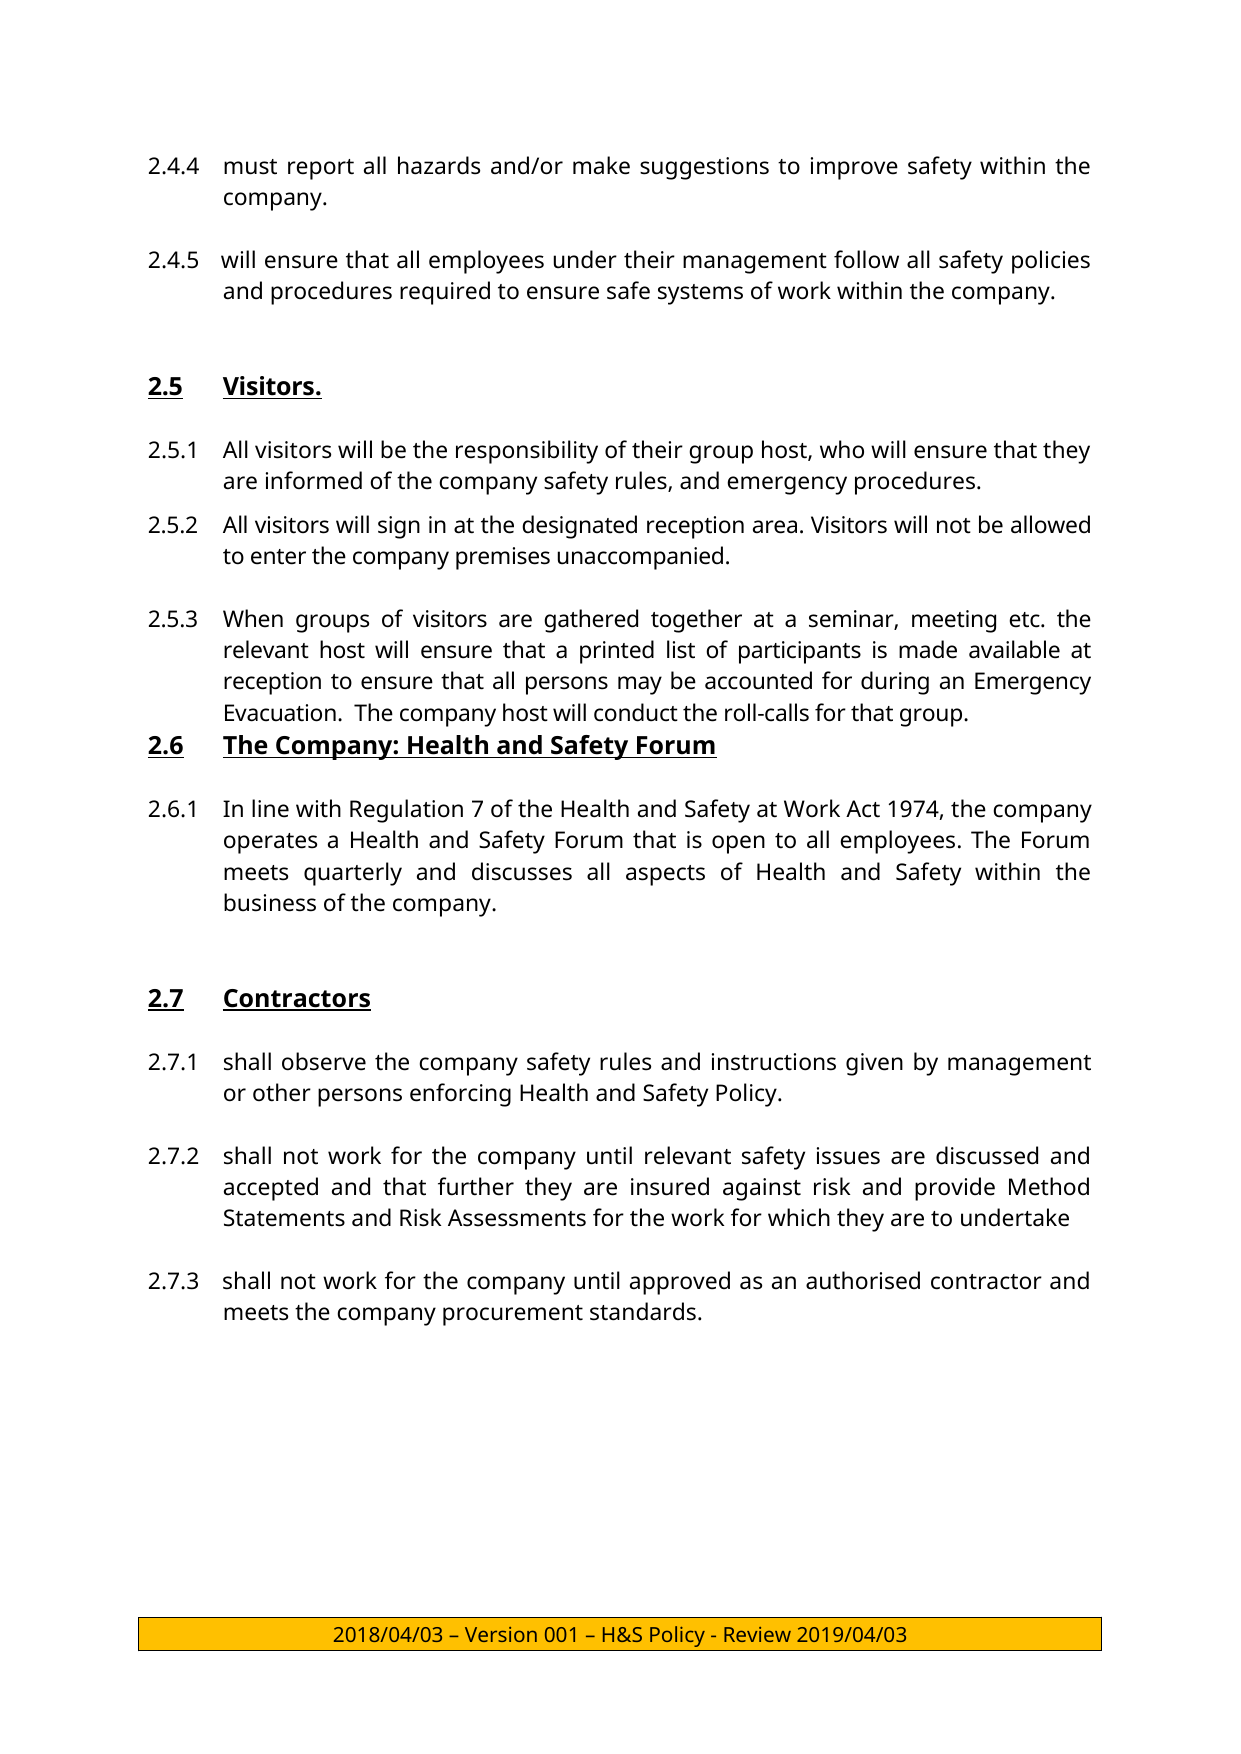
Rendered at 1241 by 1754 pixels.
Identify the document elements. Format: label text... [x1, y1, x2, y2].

text 2.4.5 will ensure that all employees under their management follow all safety policies and procedures required to ensure safe systems of work within the company. [148, 244, 1092, 306]
list When groups of visitors are gathered together at a seminar, meeting etc. the relevant host will ensure that a printed list of participants is made available at reception to ensure that all persons may be accounted for during an Emergency Evacuation. The company host will conduct the roll-calls for that group. [148, 603, 1092, 728]
text 2.7.1 shall observe the company safety rules and instructions given by management or other persons enforcing Health and Safety Policy. [148, 1046, 1092, 1108]
text 2.5 Visitors. [148, 369, 1092, 403]
list All visitors will sign in at the designated reception area. Visitors will not be allowed to enter the company premises unaccompanied. [148, 509, 1092, 572]
text 2.4.4 must report all hazards and/or make suggestions to improve safety within the company. [148, 150, 1092, 212]
text 2.7.3 shall not work for the company until approved as an authorised contractor and meets the company procurement standards. [148, 1265, 1092, 1327]
subtitle 2.6 The Company: Health and Safety Forum [148, 728, 1092, 762]
text 2.7.2 shall not work for the company until relevant safety issues are discussed and accepted and that further they are insured against risk and provide Method Statements and Risk Assessments for the work for which they are to undertake [148, 1140, 1092, 1233]
list All visitors will be the responsibility of their group host, who will ensure that they are informed of the company safety rules, and emergency procedures. [148, 434, 1092, 497]
subtitle 2.7 Contractors [148, 981, 1092, 1015]
text 2.6.1 In line with Regulation 7 of the Health and Safety at Work Act 1974, the company operates a Health and Safety Forum that is open to all employees. The Forum meets quarterly and discusses all aspects of Health and Safety within the business of the company. [148, 793, 1092, 918]
